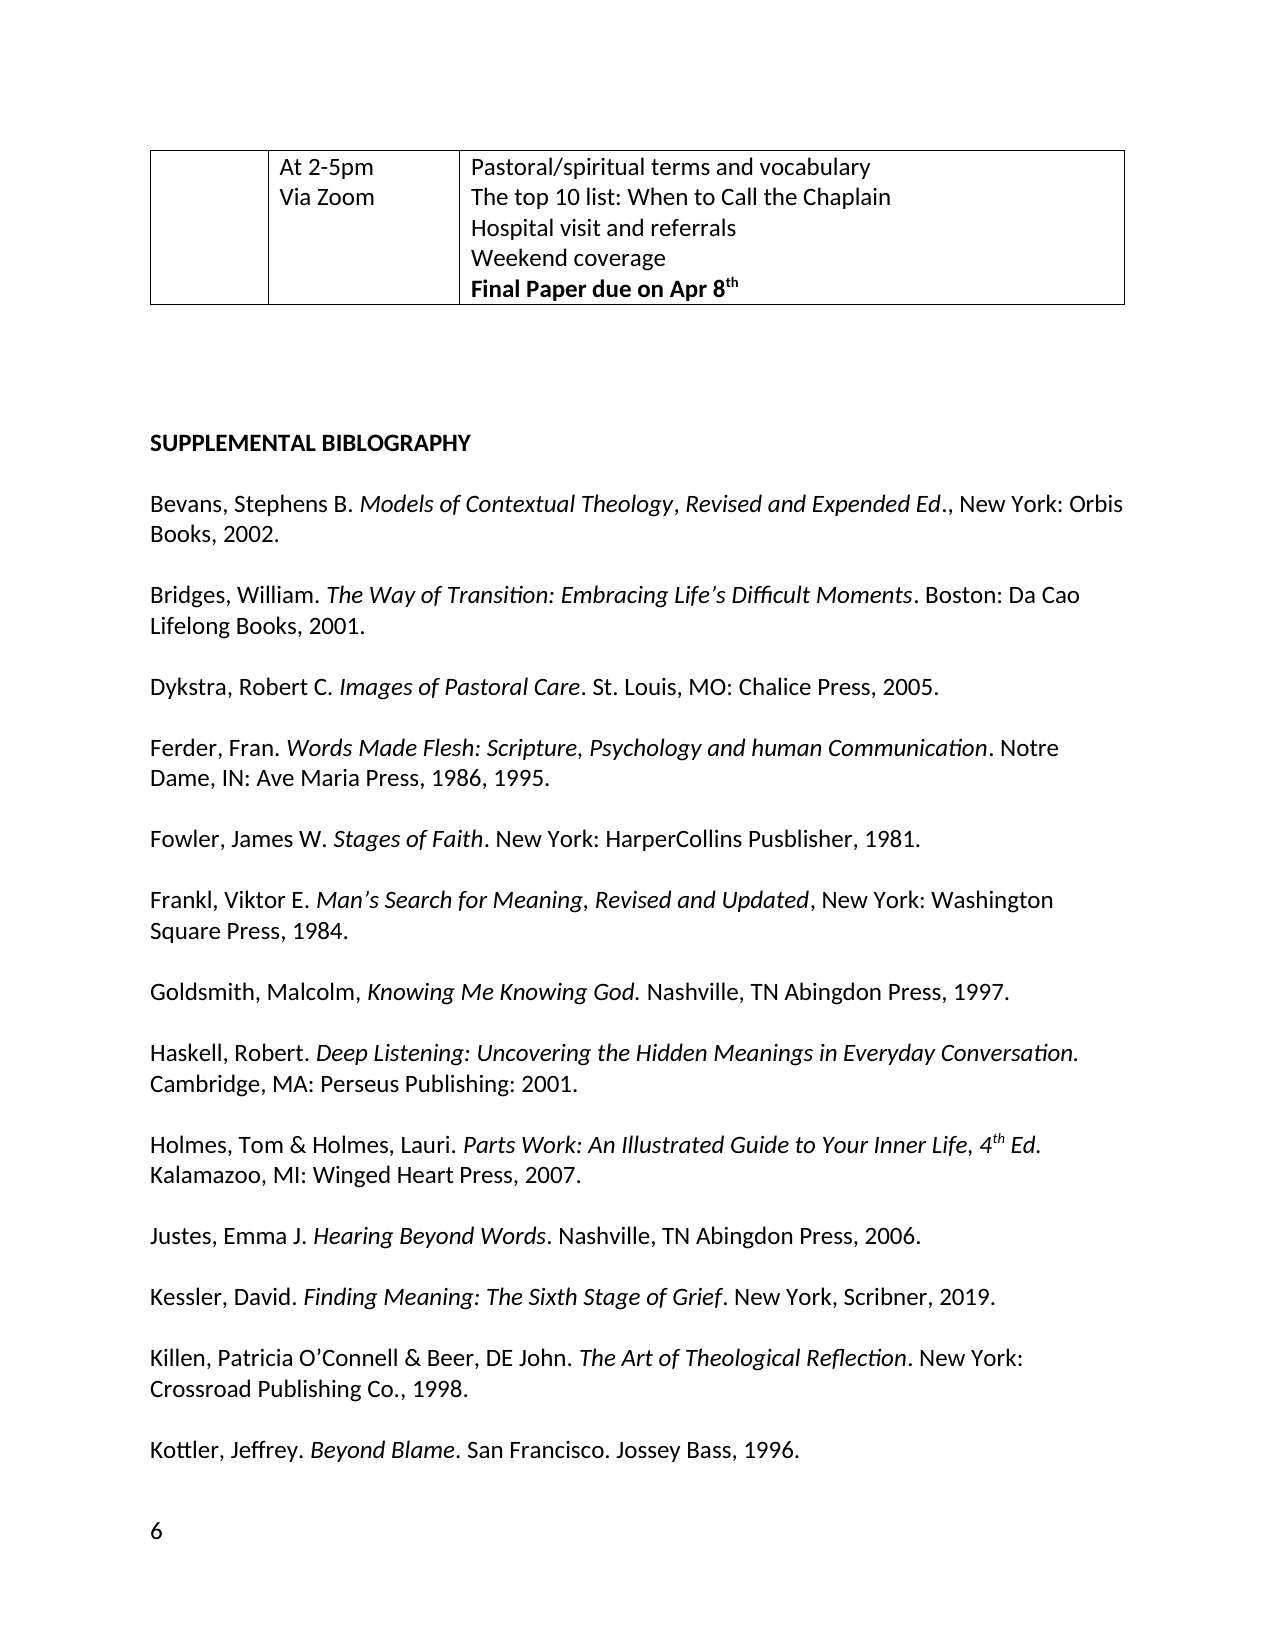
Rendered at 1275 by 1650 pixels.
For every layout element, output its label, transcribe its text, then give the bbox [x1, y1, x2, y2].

text Kessler, David. Finding Meaning: The Sixth Stage of Grief. New York, Scribner, 2019. [150, 1281, 1125, 1312]
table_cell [269, 151, 459, 304]
text Bevans, Stephens B. Models of Contextual Theology, Revised and Expended Ed., New York: Orbis Books, 2002. [150, 488, 1125, 549]
text Goldsmith, Malcolm, Knowing Me Knowing God. Nashville, TN Abingdon Press, 1997. [150, 976, 1125, 1007]
text Haskell, Robert. Deep Listening: Uncovering the Hidden Meanings in Everyday Conversation. Cambridge, MA: Perseus Publishing: 2001. [150, 1037, 1125, 1098]
table_cell 10 [151, 151, 268, 304]
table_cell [460, 151, 1124, 304]
text Holmes, Tom & Holmes, Lauri. Parts Work: An Illustrated Guide to Your Inner Life, 4th Ed. Kalamazoo, MI: Winged Heart Press, 2007. [150, 1129, 1125, 1190]
text Bridges, William. The Way of Transition: Embracing Life’s Difficult Moments. Boston: Da Cao Lifelong Books, 2001. [150, 579, 1125, 640]
text Killen, Patricia O’Connell & Beer, DE John. The Art of Theological Reflection. New York: Crossroad Publishing Co., 1998. [150, 1342, 1125, 1403]
text Frankl, Viktor E. Man’s Search for Meaning, Revised and Updated, New York: Washington Square Press, 1984. [150, 884, 1125, 946]
text SUPPLEMENTAL BIBLOGRAPHY [150, 427, 1125, 457]
text Kottler, Jeffrey. Beyond Blame. San Francisco. Jossey Bass, 1996. [150, 1434, 1125, 1464]
text Ferder, Fran. Words Made Flesh: Scripture, Psychology and human Communication. Notre Dame, IN: Ave Maria Press, 1986, 1995. [150, 732, 1125, 793]
text Dykstra, Robert C. Images of Pastoral Care. St. Louis, MO: Chalice Press, 2005. [150, 671, 1125, 701]
text Justes, Emma J. Hearing Beyond Words. Nashville, TN Abingdon Press, 2006. [150, 1220, 1125, 1251]
text Fowler, James W. Stages of Faith. New York: HarperCollins Pusblisher, 1981. [150, 823, 1125, 854]
